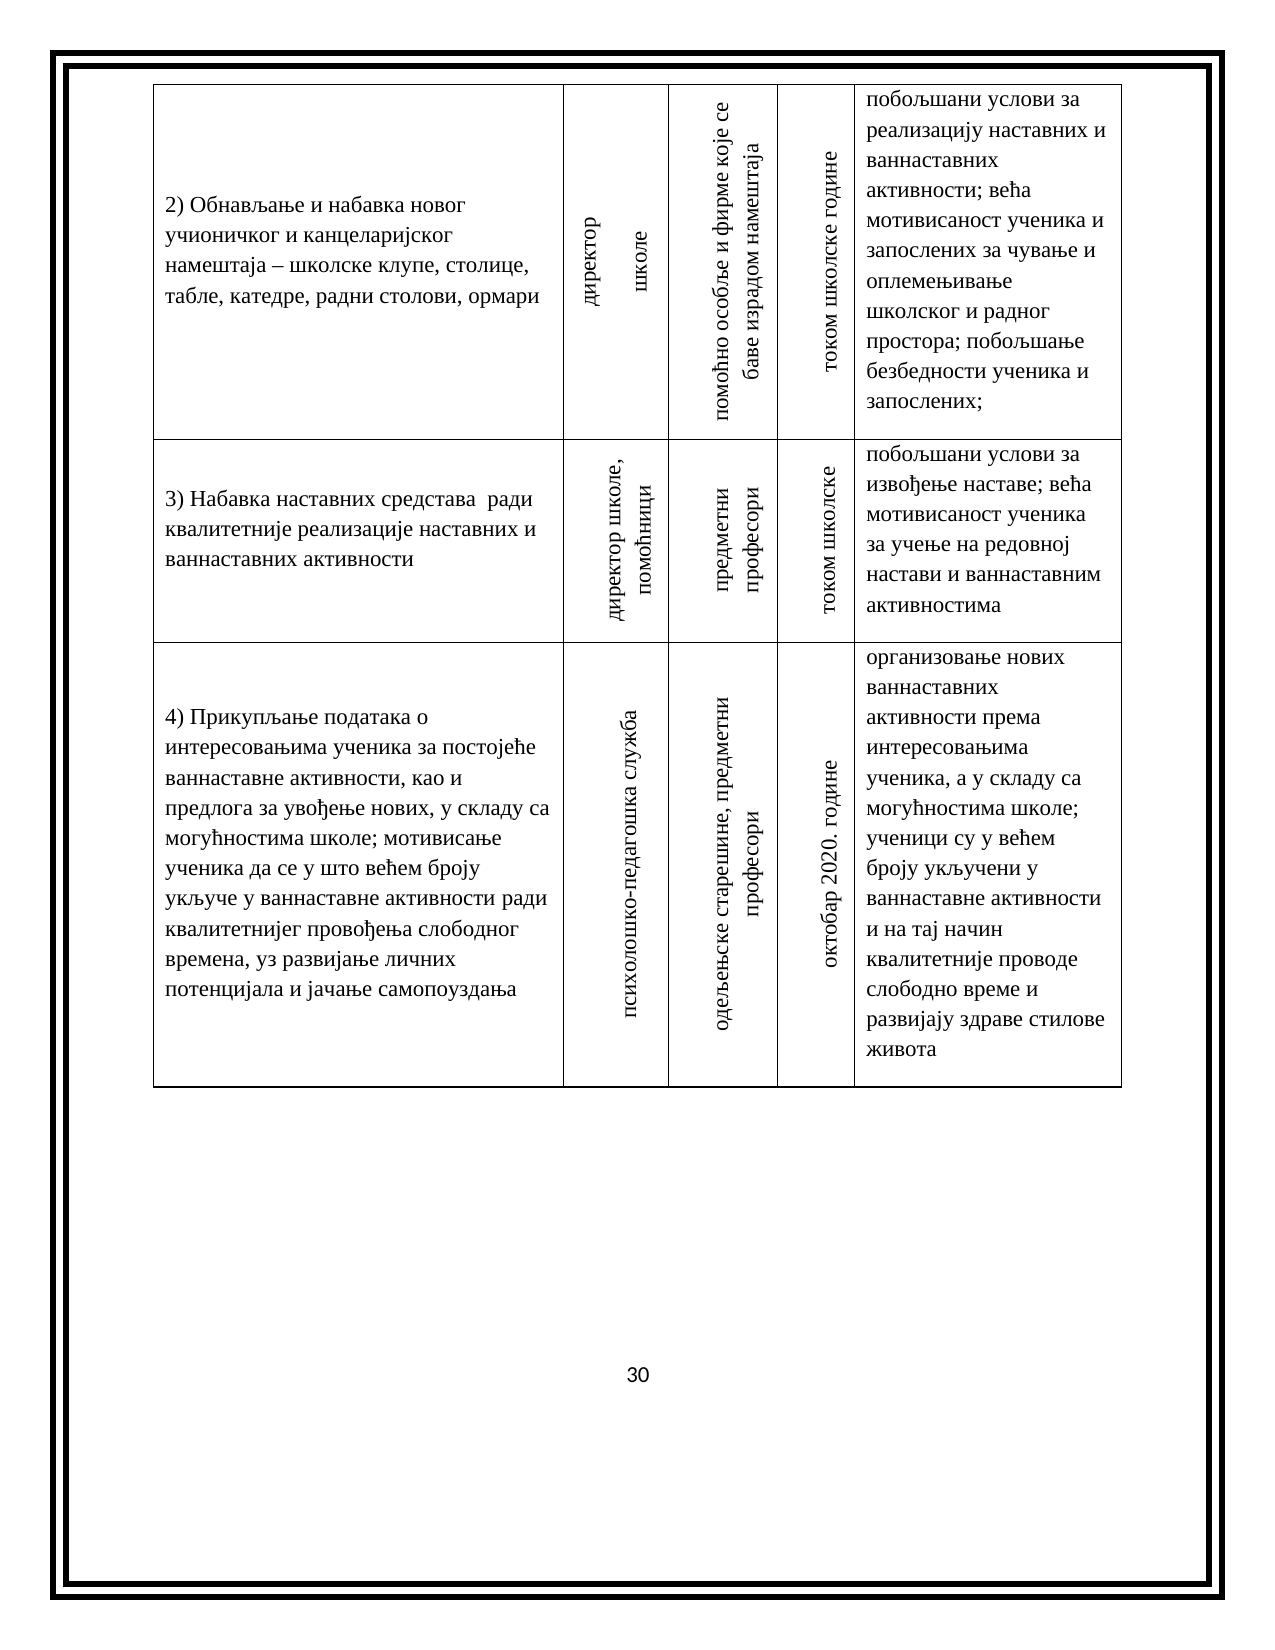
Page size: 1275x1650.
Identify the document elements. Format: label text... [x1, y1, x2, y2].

table_cell током школске године [778, 85, 854, 438]
table_cell предметни професори [669, 440, 777, 642]
table_cell директор школе [564, 85, 668, 438]
table_cell 3) Набавка наставних средстава ради квалитетније реализације наставних и ваннаставних активности [154, 440, 563, 642]
table_cell психолошко-педагошка служба [564, 643, 668, 1086]
table_cell 4) Прикупљање података о интересовањима ученика за постојеће ваннаставне активности, као и предлога за увођење нових, у складу са могућностима школе; мотивисање ученика да се у што већем броју укључе у ваннаставне активности ради квалитетнијег провођења слободног времена, уз развијање личних потенцијала и јачање самопоуздања [154, 643, 563, 1086]
table_cell побољшани услови за реализацију наставних и ваннаставних активности; већа мотивисаност ученика и запослених за чување и оплемењивање школског и радног простора; побољшање безбедности ученика и запослених; [855, 85, 1121, 438]
table_cell директор школе, помоћници директора [564, 440, 668, 642]
table_cell организовање нових ваннаставних активности према интересовањима ученика, а у складу са могућностима школе; ученици су у већем броју укључени у ваннаставне активности и на тај начин квалитетније проводе слободно време и развијају здраве стилове живота [855, 643, 1121, 1086]
table_cell побољшани услови за извођење наставе; већа мотивисаност ученика за учење на редовној настави и ваннаставним активностима [855, 440, 1121, 642]
table_cell помоћно особље и фирме које се баве израдом намештаја [669, 85, 777, 438]
table_cell 2) Обнављање и набавка новог учионичког и канцеларијског намештаја – школске клупе, столице, табле, катедре, радни столови, ормари [154, 85, 563, 438]
table_cell током школске године [778, 440, 854, 642]
table_cell октобар 2020. године [778, 643, 854, 1086]
table_cell одељењске старешине, предметни професори [669, 643, 777, 1086]
